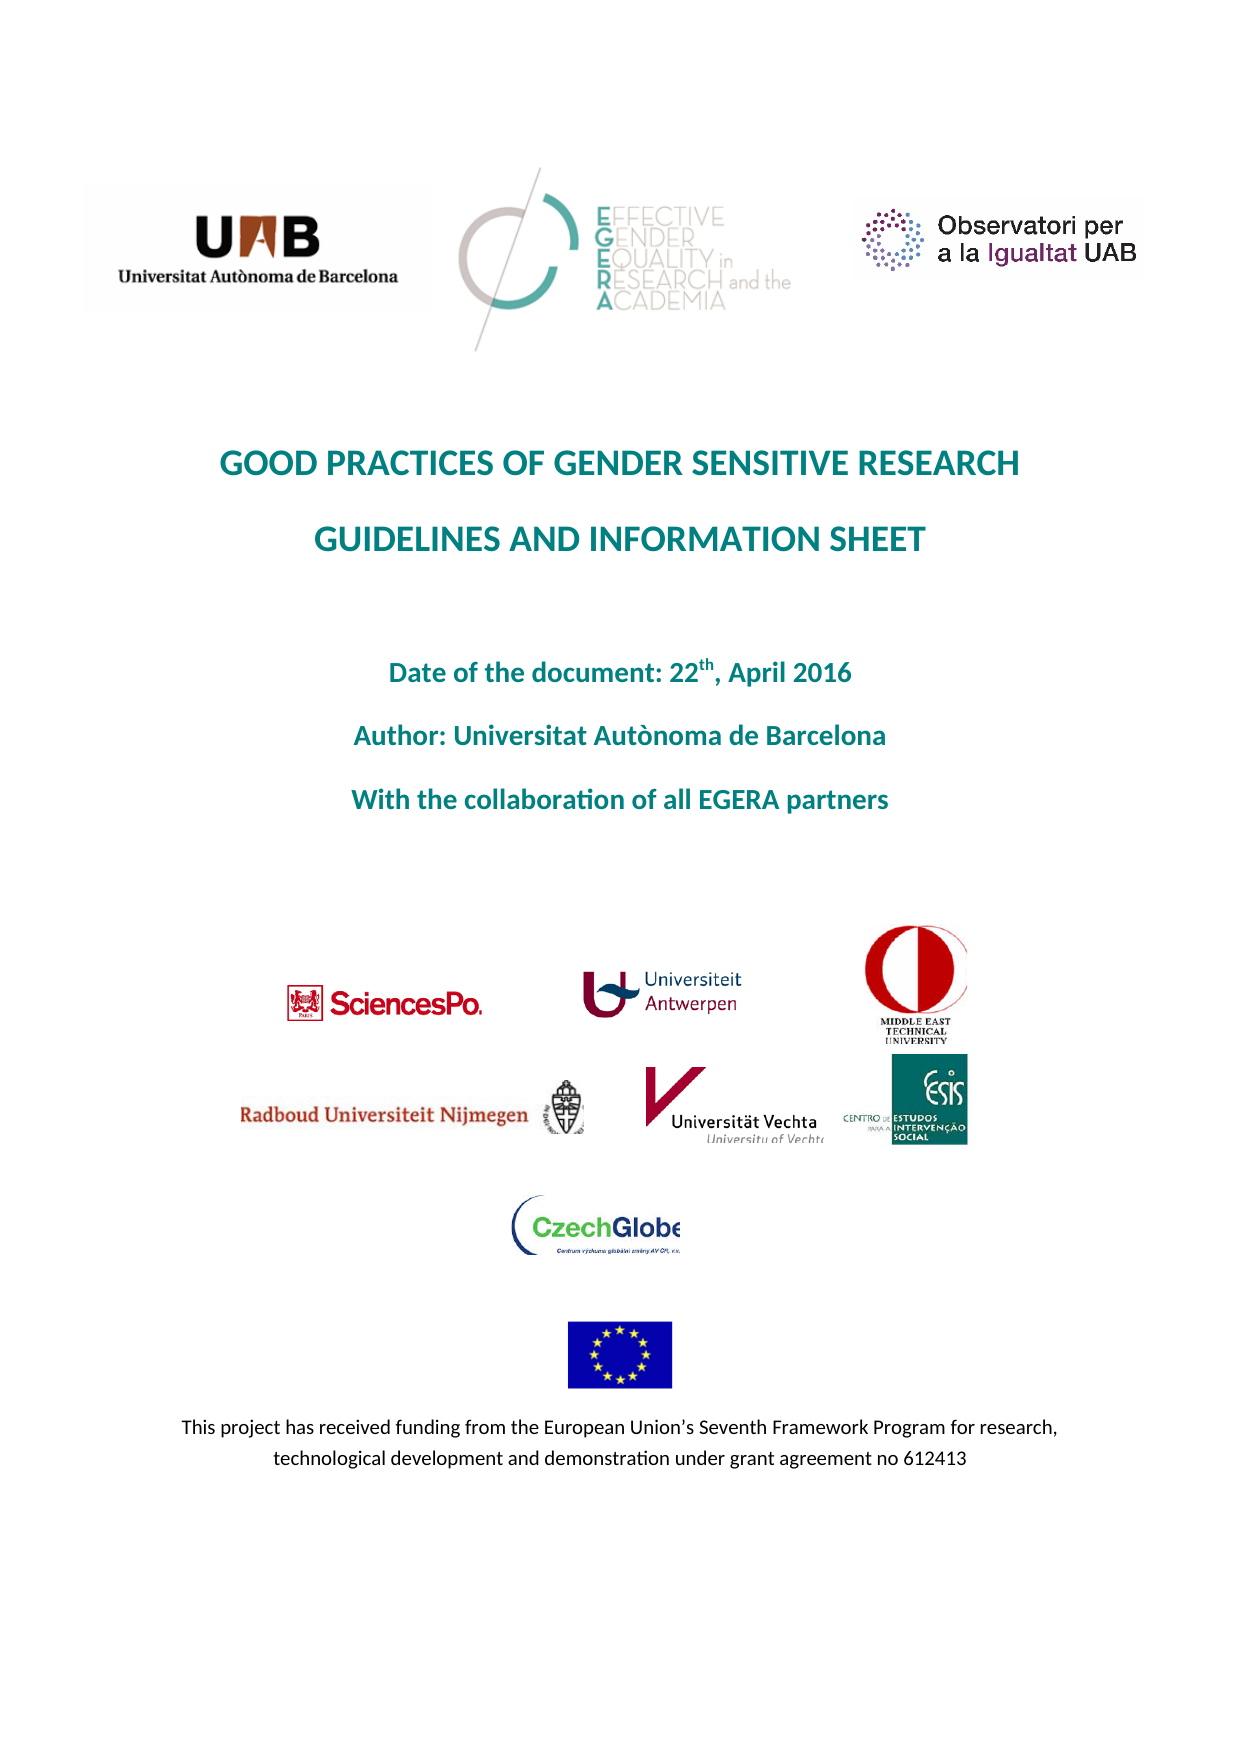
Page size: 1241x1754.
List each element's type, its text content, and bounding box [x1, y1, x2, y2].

text With the collaboration of all EGERA partners [177, 781, 1063, 817]
text Author: Universitat Autònoma de Barcelona [177, 717, 1063, 753]
text GOOD PRACTICES OF GENDER SENSITIVE RESEARCH [177, 439, 1063, 484]
text This project has received funding from the European Union’s Seventh Framework Program for research, technological development and demonstration under grant agreement no 612413 [177, 1414, 1063, 1470]
text GUIDELINES AND INFORMATION SHEET [177, 514, 1063, 560]
picture [431, 147, 809, 360]
picture [567, 1321, 673, 1389]
picture [851, 197, 1146, 279]
text Date of the document: 22th, April 2016 [177, 654, 1063, 689]
